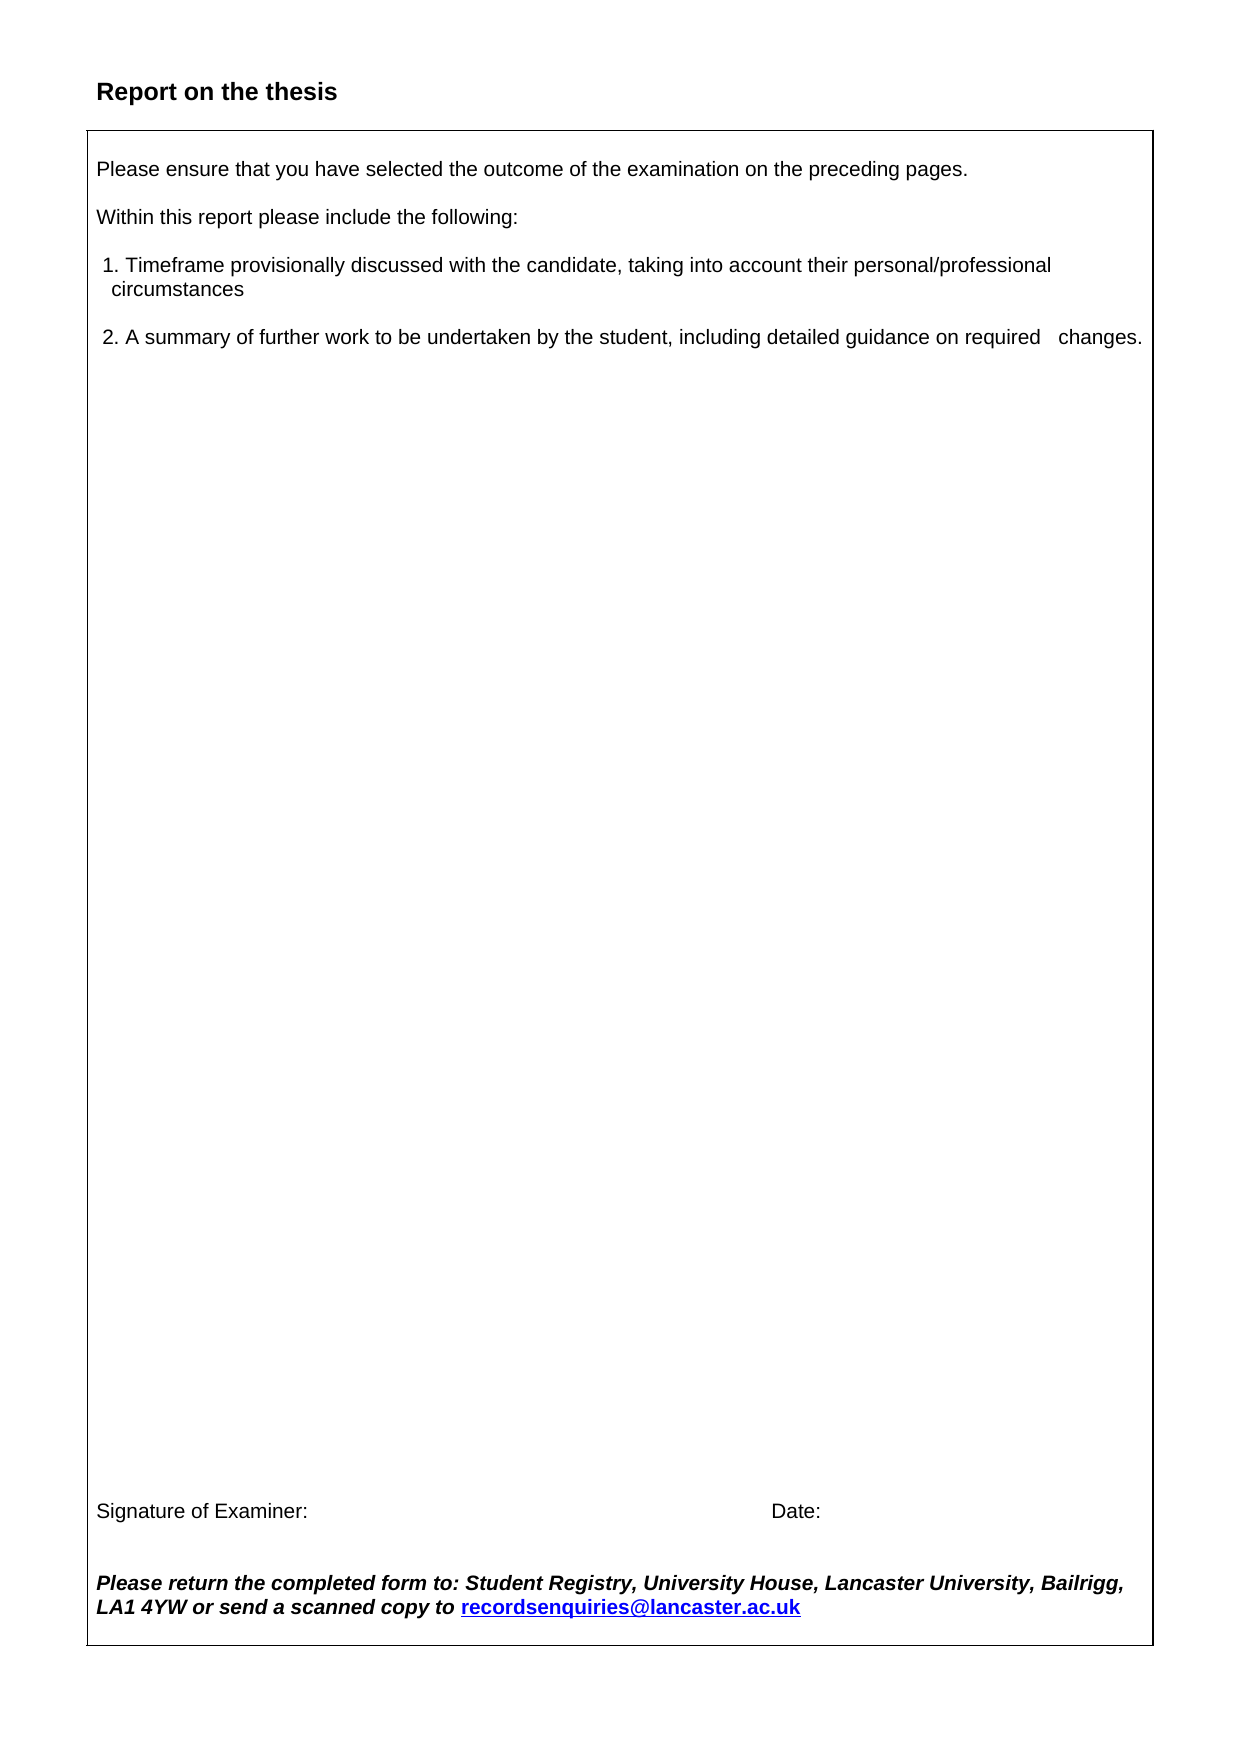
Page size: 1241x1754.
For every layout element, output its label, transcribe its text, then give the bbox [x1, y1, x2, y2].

text Please return the completed form to: Student Registry, University House, Lancaster University, Bailrigg, LA1 4YW or send a scanned copy to recordsenquiries@lancaster.ac.uk [96, 1571, 1144, 1618]
text Please ensure that you have selected the outcome of the examination on the preceding pages. [96, 157, 1144, 181]
text Signature of Examiner: Date: [96, 1499, 1144, 1523]
text 1. Timeframe provisionally discussed with the candidate, taking into account their personal/professional circumstances [96, 253, 1144, 301]
text Report on the thesis [96, 77, 1144, 106]
text 2. A summary of further work to be undertaken by the student, including detailed guidance on required changes. [96, 325, 1144, 349]
text Within this report please include the following: [96, 205, 1144, 229]
